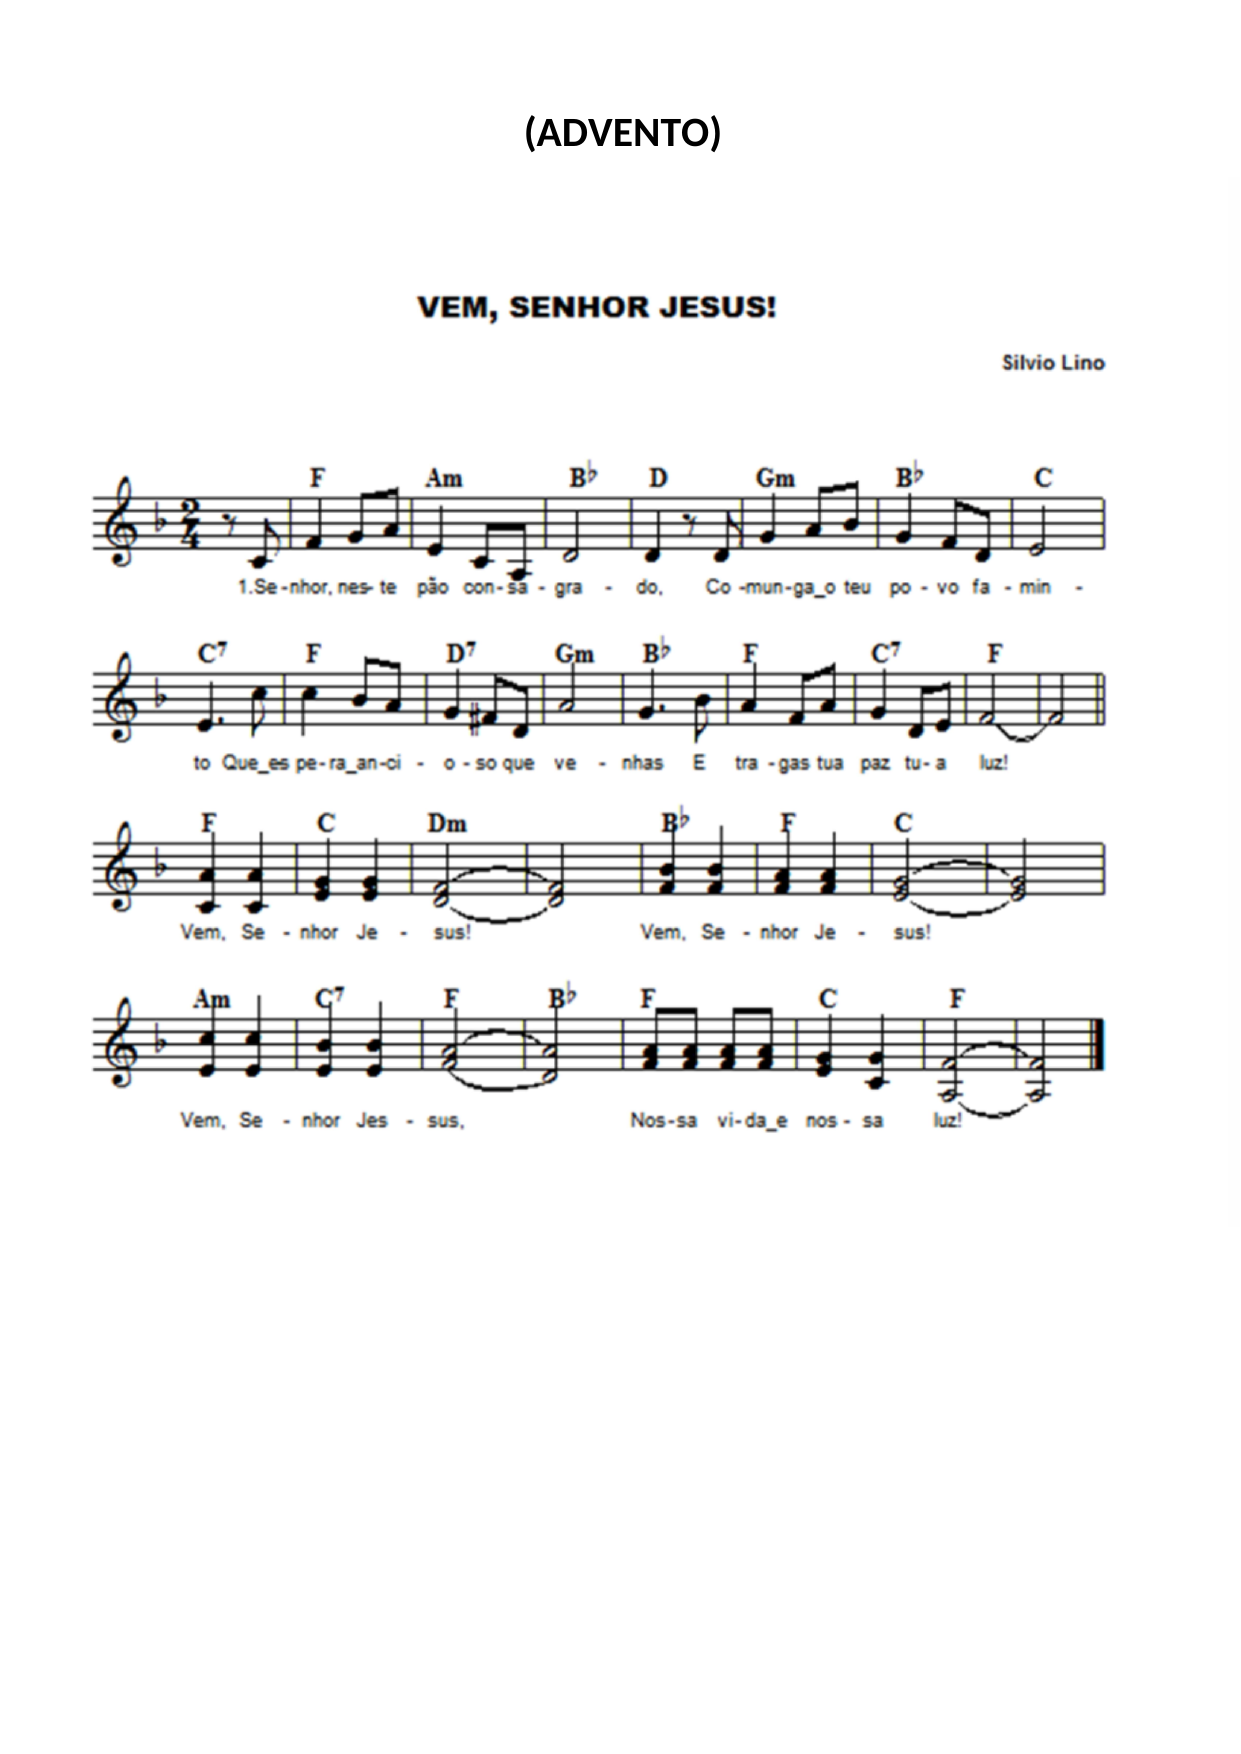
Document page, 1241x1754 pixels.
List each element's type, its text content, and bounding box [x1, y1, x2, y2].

picture [0, 177, 1241, 1227]
text (ADVENTO) [75, 106, 1165, 156]
